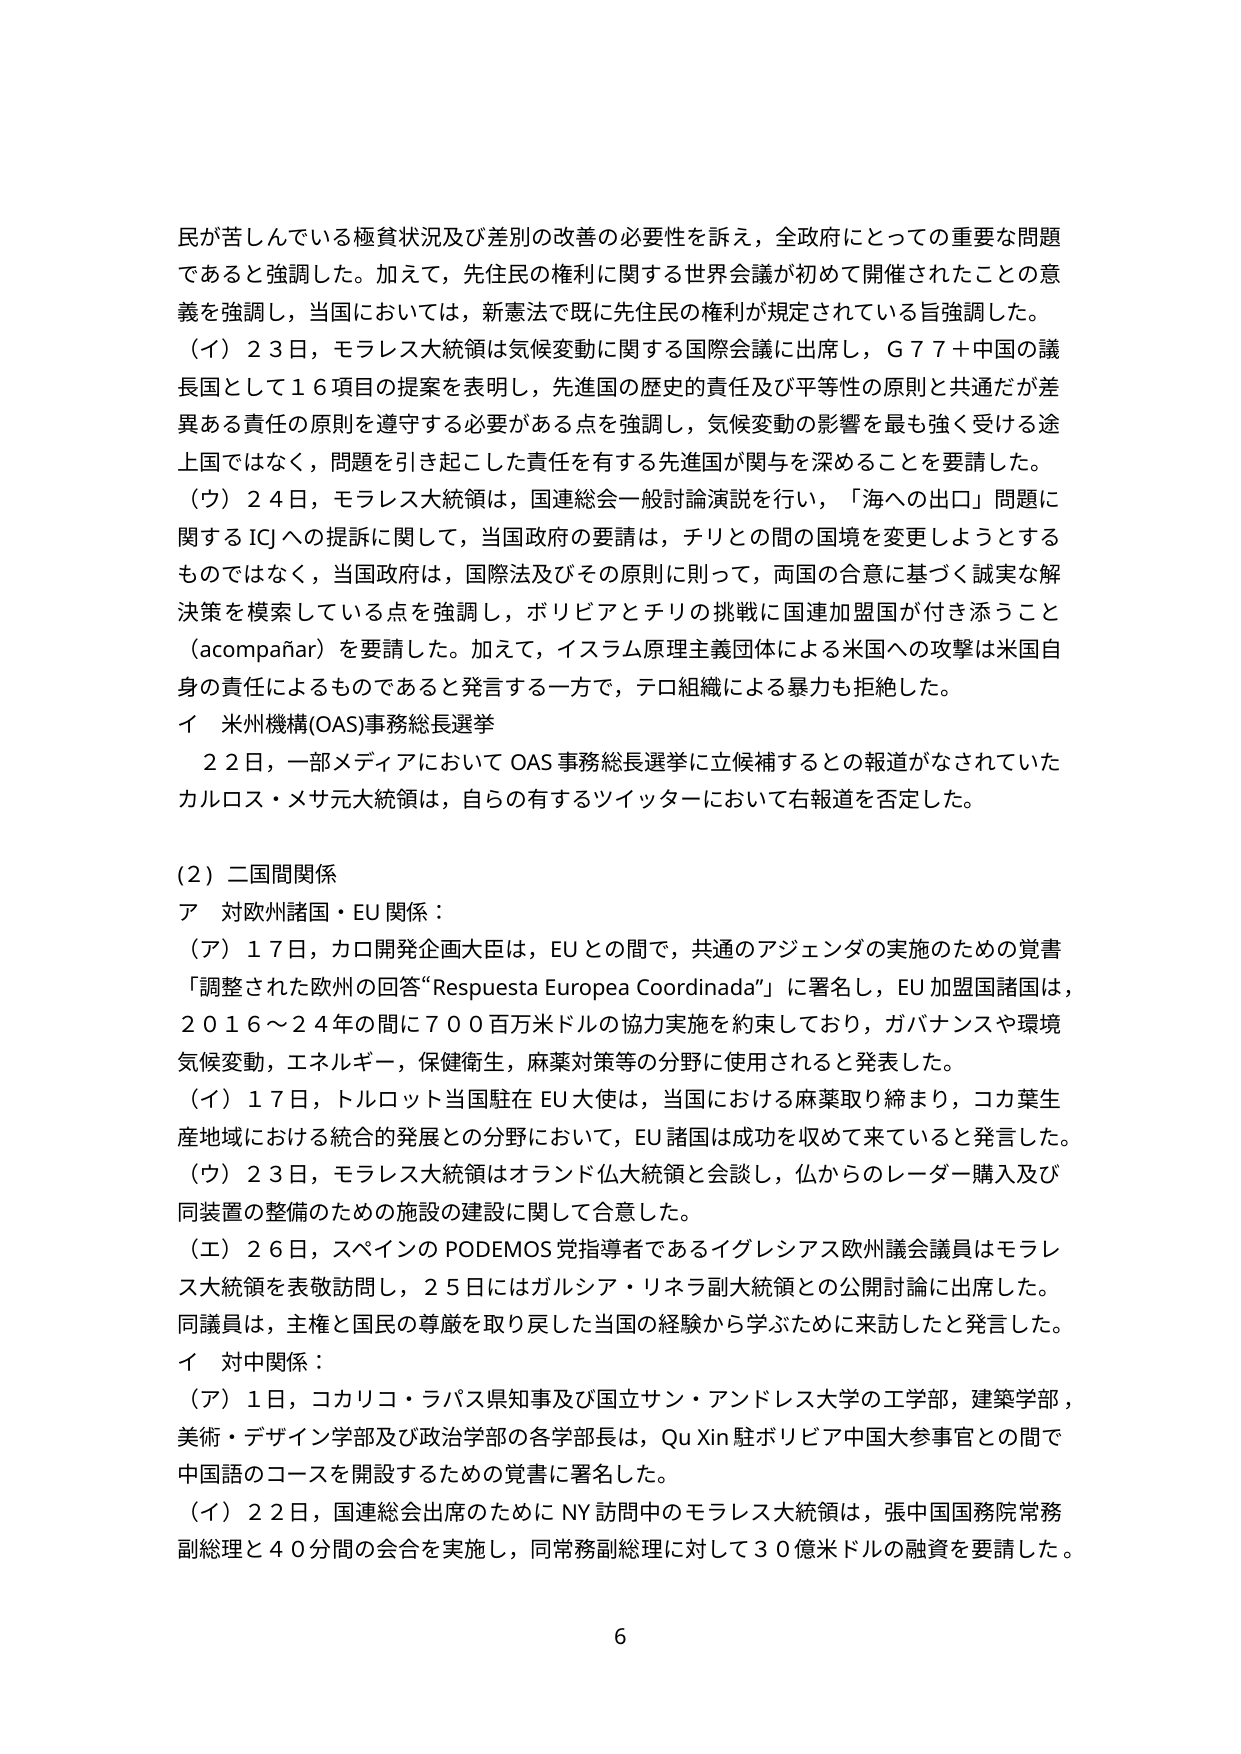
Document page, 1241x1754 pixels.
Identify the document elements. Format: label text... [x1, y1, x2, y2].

text （ウ）２３日，モラレス大統領はオランド仏大統領と会談し，仏からのレーダー購入及び同装置の整備のための施設の建設に関して合意した。 [177, 1154, 1063, 1229]
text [177, 1492, 1063, 1567]
text ２２日，一部メディアにおいてOAS事務総長選挙に立候補するとの報道がなされていたカルロス・メサ元大統領は，自らの有するツイッターにおいて右報道を否定した。 [177, 742, 1063, 817]
text （ウ）２４日，モラレス大統領は，国連総会一般討論演説を行い，「海への出口」問題に関するICJへの提訴に関して，当国政府の要請は，チリとの間の国境を変更しようとするものではなく，当国政府は，国際法及びその原則に則って，両国の合意に基づく誠実な解決策を模索している点を強調し，ボリビアとチリの挑戦に国連加盟国が付き添うこと（acompañar）を要請した。加えて，イスラム原理主義団体による米国への攻撃は米国自身の責任によるものであると発言する一方で，テロ組織による暴力も拒絶した。 [177, 479, 1063, 704]
text ア 対欧州諸国・EU関係： [177, 892, 1063, 929]
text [177, 217, 1063, 329]
text イ 対中関係： [177, 1342, 1063, 1379]
text イ 米州機構(OAS)事務総長選挙 [177, 704, 1063, 742]
text （ア）１７日，カロ開発企画大臣は，EUとの間で，共通のアジェンダの実施のための覚書「調整された欧州の回答“Respuesta Europea Coordinada”」に署名し，EU加盟国諸国は，２０１６〜２４年の間に７００百万米ドルの協力実施を約束しており，ガバナンスや環境，気候変動，エネルギー，保健衛生，麻薬対策等の分野に使用されると発表した。 [177, 929, 1063, 1079]
list 二国間関係 [177, 854, 1063, 892]
text （イ）２３日，モラレス大統領は気候変動に関する国際会議に出席し，Ｇ７７＋中国の議長国として１６項目の提案を表明し，先進国の歴史的責任及び平等性の原則と共通だが差異ある責任の原則を遵守する必要がある点を強調し，気候変動の影響を最も強く受ける途上国ではなく，問題を引き起こした責任を有する先進国が関与を深めることを要請した。 [177, 329, 1063, 479]
text （エ）２６日，スペインのPODEMOS党指導者であるイグレシアス欧州議会議員はモラレス大統領を表敬訪問し，２５日にはガルシア・リネラ副大統領との公開討論に出席した。同議員は，主権と国民の尊厳を取り戻した当国の経験から学ぶために来訪したと発言した。 [177, 1229, 1063, 1342]
text （ア）１日，コカリコ・ラパス県知事及び国立サン・アンドレス大学の工学部，建築学部，美術・デザイン学部及び政治学部の各学部長は，Qu Xin駐ボリビア中国大参事官との間で，中国語のコースを開設するための覚書に署名した。 [177, 1379, 1063, 1492]
text （イ）１７日，トルロット当国駐在EU大使は，当国における麻薬取り締まり，コカ葉生産地域における統合的発展との分野において，EU諸国は成功を収めて来ていると発言した。 [177, 1079, 1063, 1154]
